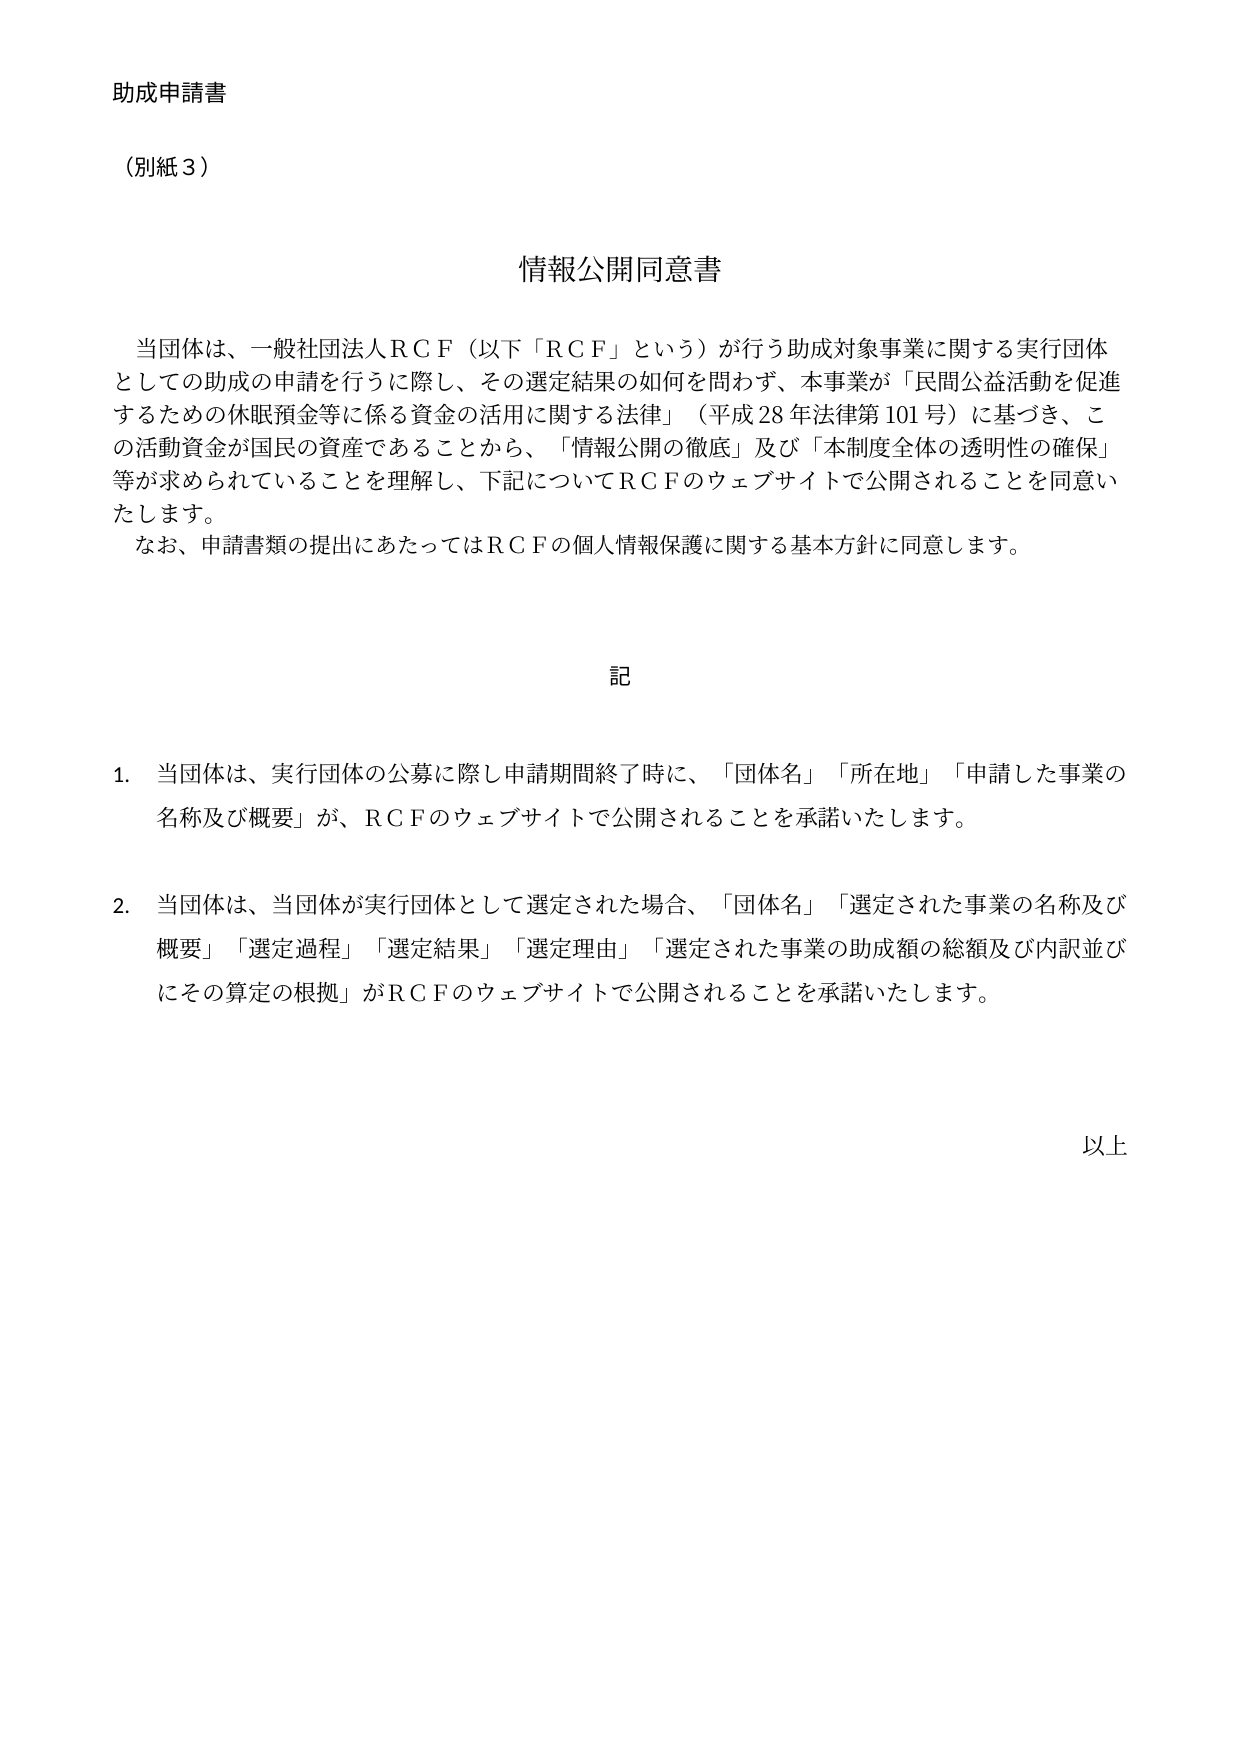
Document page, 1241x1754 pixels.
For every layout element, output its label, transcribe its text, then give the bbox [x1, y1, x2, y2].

text なお、申請書類の提出にあたってはＲＣＦの個人情報保護に関する基本方針に同意します。 [112, 528, 1128, 560]
text 以上 [112, 1128, 1128, 1161]
list 当団体は、実行団体の公募に際し申請期間終了時に、「団体名」「所在地」「申請した事業の名称及び概要」が、ＲＣＦのウェブサイトで公開されることを承諾いたします。 [112, 756, 1128, 833]
list 当団体は、当団体が実行団体として選定された場合、「団体名」「選定された事業の名称及び概要」「選定過程」「選定結果」「選定理由」「選定された事業の助成額の総額及び内訳並びにその算定の根拠」がＲＣＦのウェブサイトで公開されることを承諾いたします。 [112, 887, 1128, 1008]
text （別紙３） [112, 150, 1118, 182]
text 記 [112, 659, 1128, 690]
text 当団体は、一般社団法人ＲＣＦ（以下「ＲＣＦ」という）が行う助成対象事業に関する実行団体としての助成の申請を行うに際し、その選定結果の如何を問わず、本事業が「民間公益活動を促進するための休眠預金等に係る資金の活用に関する法律」（平成28年法律第101号）に基づき、この活動資金が国民の資産であることから、「情報公開の徹底」及び「本制度全体の透明性の確保」等が求められていることを理解し、下記についてＲＣＦのウェブサイトで公開されることを同意いたします。 [112, 331, 1128, 528]
text 情報公開同意書 [112, 247, 1128, 289]
